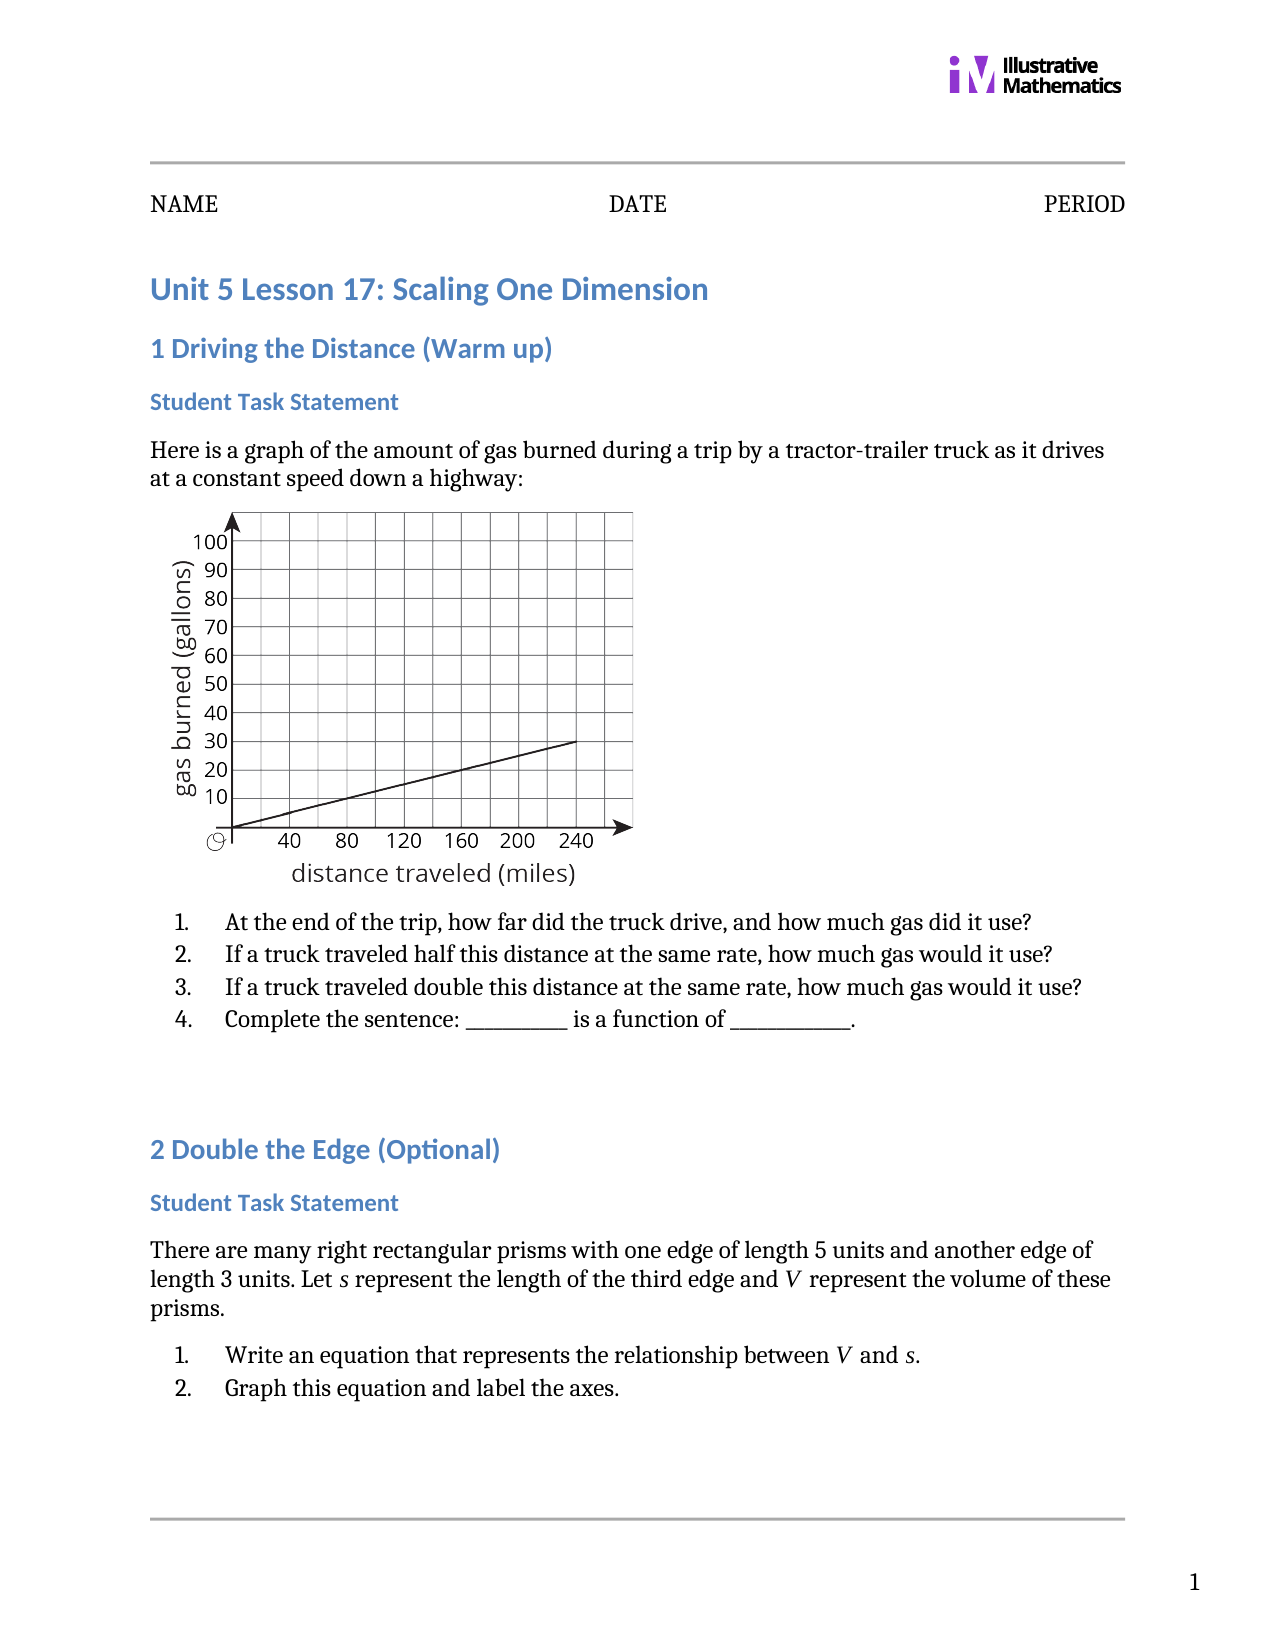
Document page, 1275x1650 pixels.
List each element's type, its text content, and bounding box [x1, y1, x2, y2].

picture [168, 511, 634, 889]
text Here is a graph of the amount of gas burned during a trip by a tractor-trailer truck as it drives at a constant speed down a highway: [150, 436, 1125, 493]
list Complete the sentence: ___________ is a function of _____________. [175, 1005, 1125, 1062]
list At the end of the trip, how far did the truck drive, and how much gas did it use? [175, 907, 1125, 936]
subtitle 2 Double the Edge (Optional) [150, 1131, 1125, 1166]
list If a truck traveled half this distance at the same rate, how much gas would it use? [175, 940, 1125, 969]
subtitle 1 Driving the Distance (Warm up) [150, 330, 1125, 366]
list Graph this equation and label the axes. [175, 1374, 1125, 1403]
list Write an equation that represents the relationship between and . [175, 1341, 1125, 1370]
subtitle Unit 5 Lesson 17: Scaling One Dimension [150, 268, 1125, 309]
subtitle Student Task Statement [150, 386, 1125, 417]
text There are many right rectangular prisms with one edge of length 5 units and another edge of length 3 units. Let represent the length of the third edge and represent the volume of these prisms. [150, 1236, 1125, 1323]
subtitle Student Task Statement [150, 1187, 1125, 1218]
picture [949, 55, 1121, 93]
list If a truck traveled double this distance at the same rate, how much gas would it use? [175, 972, 1125, 1001]
